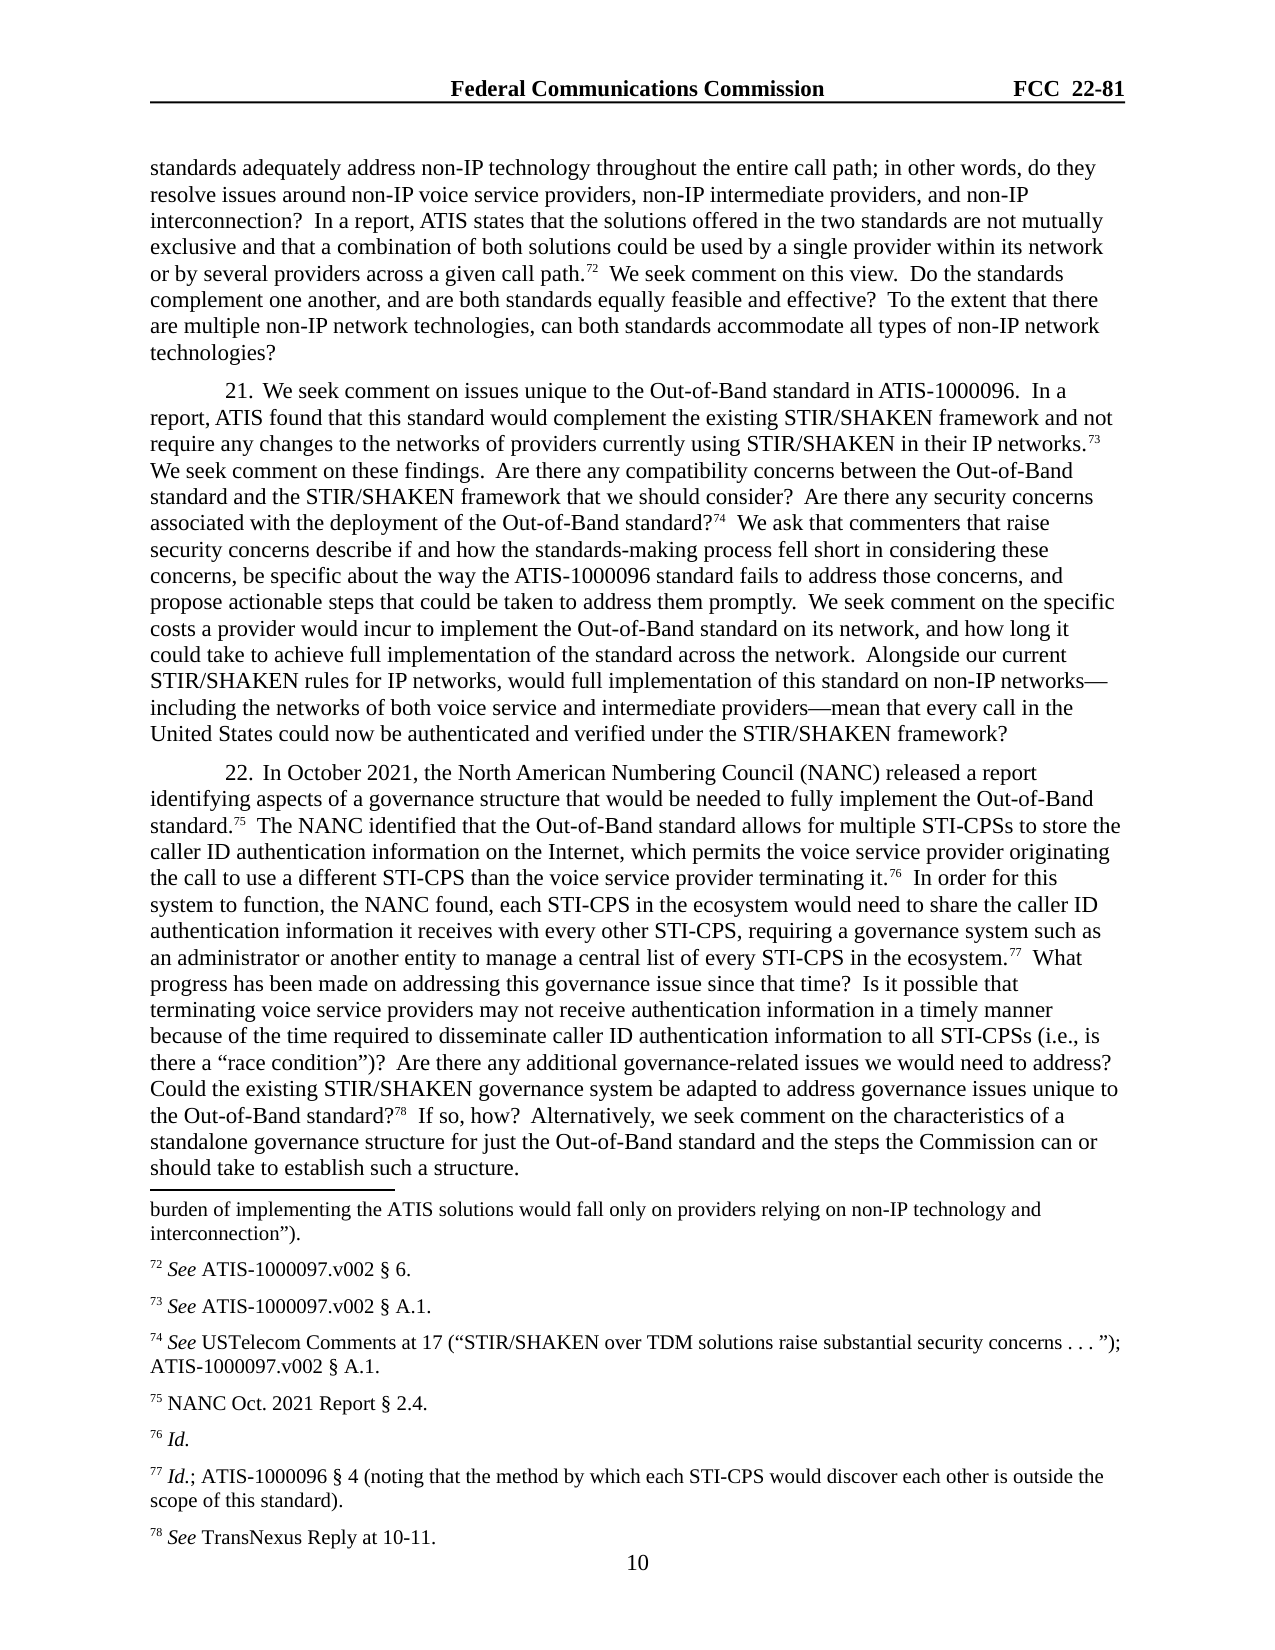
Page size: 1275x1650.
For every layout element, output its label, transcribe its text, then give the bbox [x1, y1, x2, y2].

text We seek comment on issues unique to the Out-of-Band standard in ATIS-1000096. In a report, ATIS found that this standard would complement the existing STIR/SHAKEN framework and not require any changes to the networks of providers currently using STIR/SHAKEN in their IP networks. We seek comment on these findings. Are there any compatibility concerns between the Out-of-Band standard and the STIR/SHAKEN framework that we should consider? Are there any security concerns associated with the deployment of the Out-of-Band standard? We ask that commenters that raise security concerns describe if and how the standards-making process fell short in considering these concerns, be specific about the way the ATIS-1000096 standard fails to address those concerns, and propose actionable steps that could be taken to address them promptly. We seek comment on the specific costs a provider would incur to implement the Out-of-Band standard on its network, and how long it could take to achieve full implementation of the standard across the network. Alongside our current STIR/SHAKEN rules for IP networks, would full implementation of this standard on non-IP networks—including the networks of both voice service and intermediate providers—mean that every call in the United States could now be authenticated and verified under the STIR/SHAKEN framework? [150, 378, 1125, 747]
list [150, 154, 1125, 365]
list In October 2021, the North American Numbering Council (NANC) released a report identifying aspects of a governance structure that would be needed to fully implement the Out-of-Band standard. The NANC identified that the Out-of-Band standard allows for multiple STI-CPSs to store the caller ID authentication information on the Internet, which permits the voice service provider originating the call to use a different STI-CPS than the voice service provider terminating it. In order for this system to function, the NANC found, each STI-CPS in the ecosystem would need to share the caller ID authentication information it receives with every other STI-CPS, requiring a governance system such as an administrator or another entity to manage a central list of every STI-CPS in the ecosystem. What progress has been made on addressing this governance issue since that time? Is it possible that terminating voice service providers may not receive authentication information in a timely manner because of the time required to disseminate caller ID authentication information to all STI-CPSs (i.e., is there a “race condition”)? Are there any additional governance-related issues we would need to address? Could the existing STIR/SHAKEN governance system be adapted to address governance issues unique to the Out-of-Band standard? If so, how? Alternatively, we seek comment on the characteristics of a standalone governance structure for just the Out-of-Band standard and the steps the Commission can or should take to establish such a structure. [150, 759, 1125, 1181]
